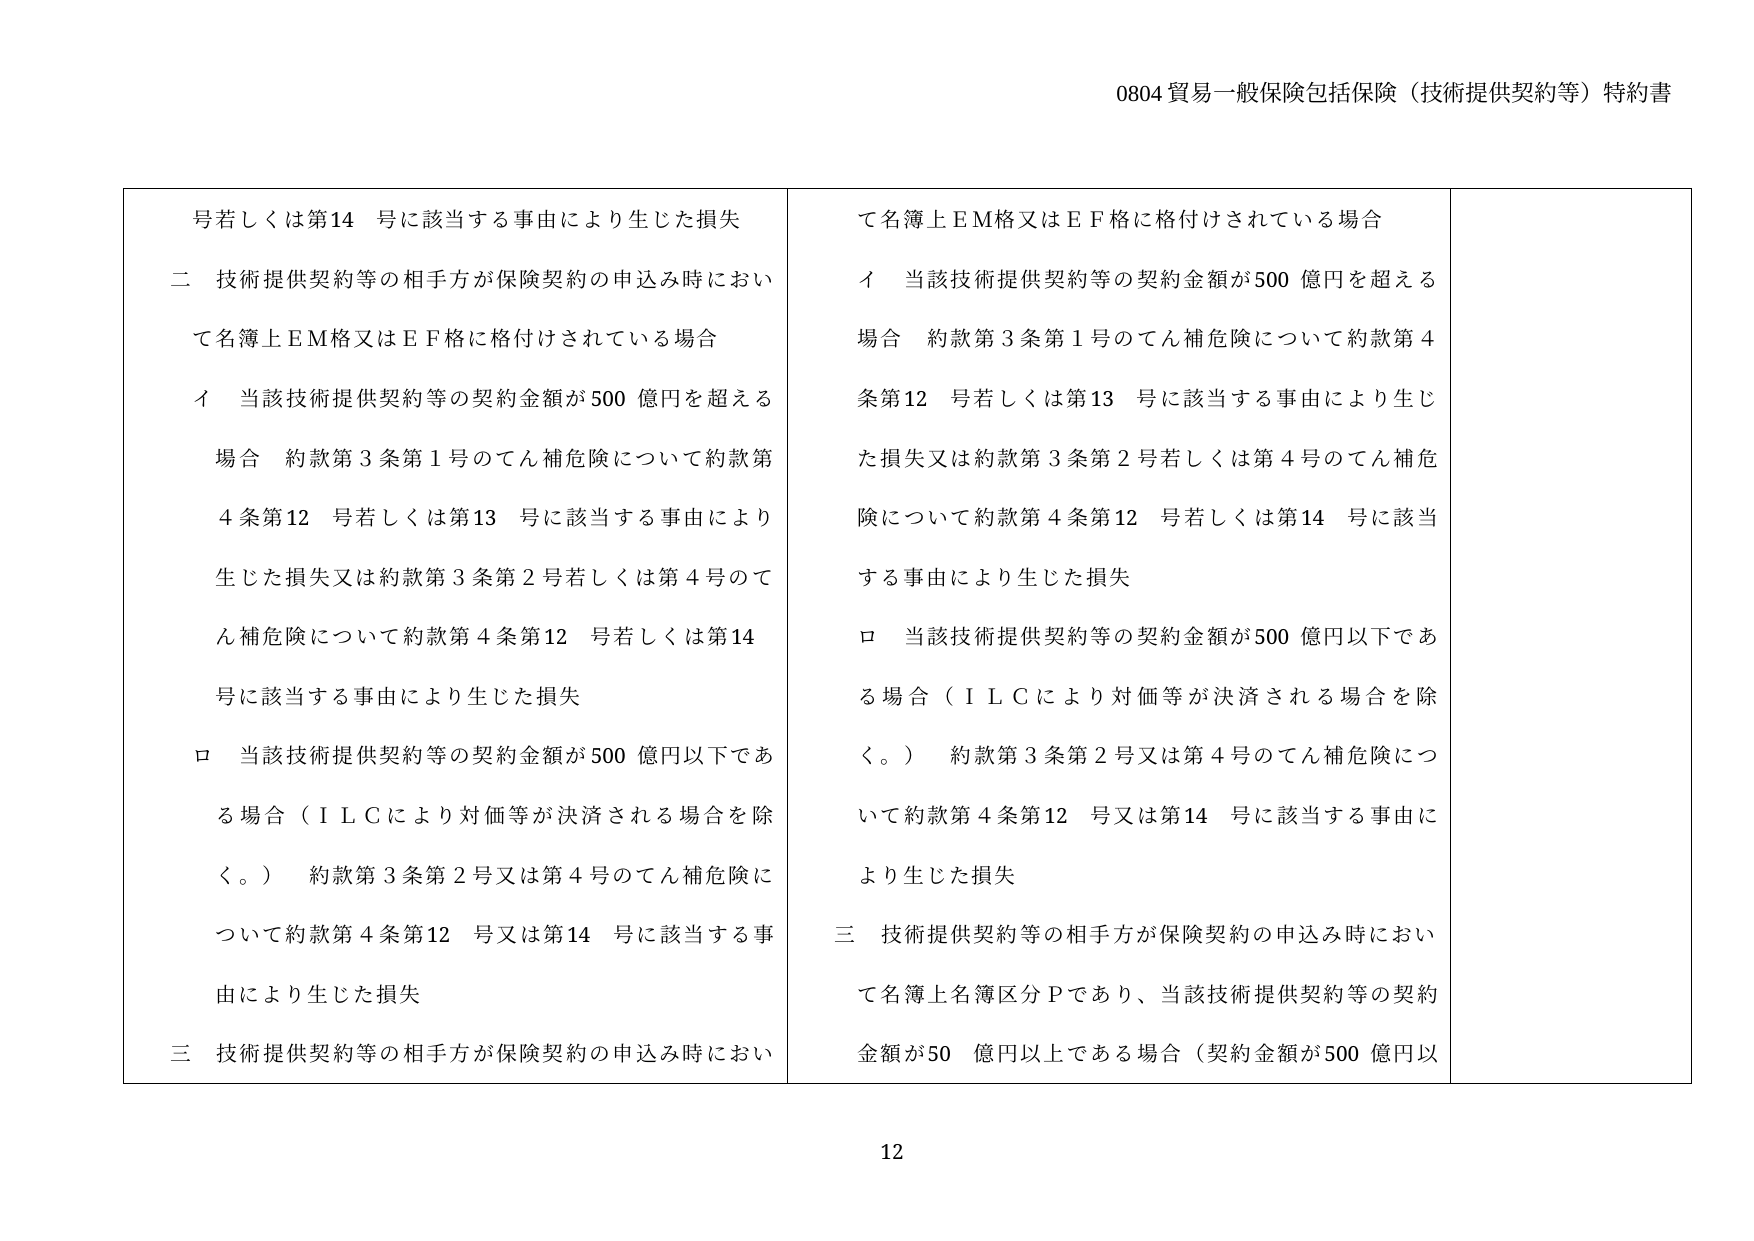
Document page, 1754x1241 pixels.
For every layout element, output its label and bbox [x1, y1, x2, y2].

table_cell [1451, 189, 1691, 1083]
table_cell [124, 189, 787, 1083]
table_cell [788, 189, 1450, 1083]
